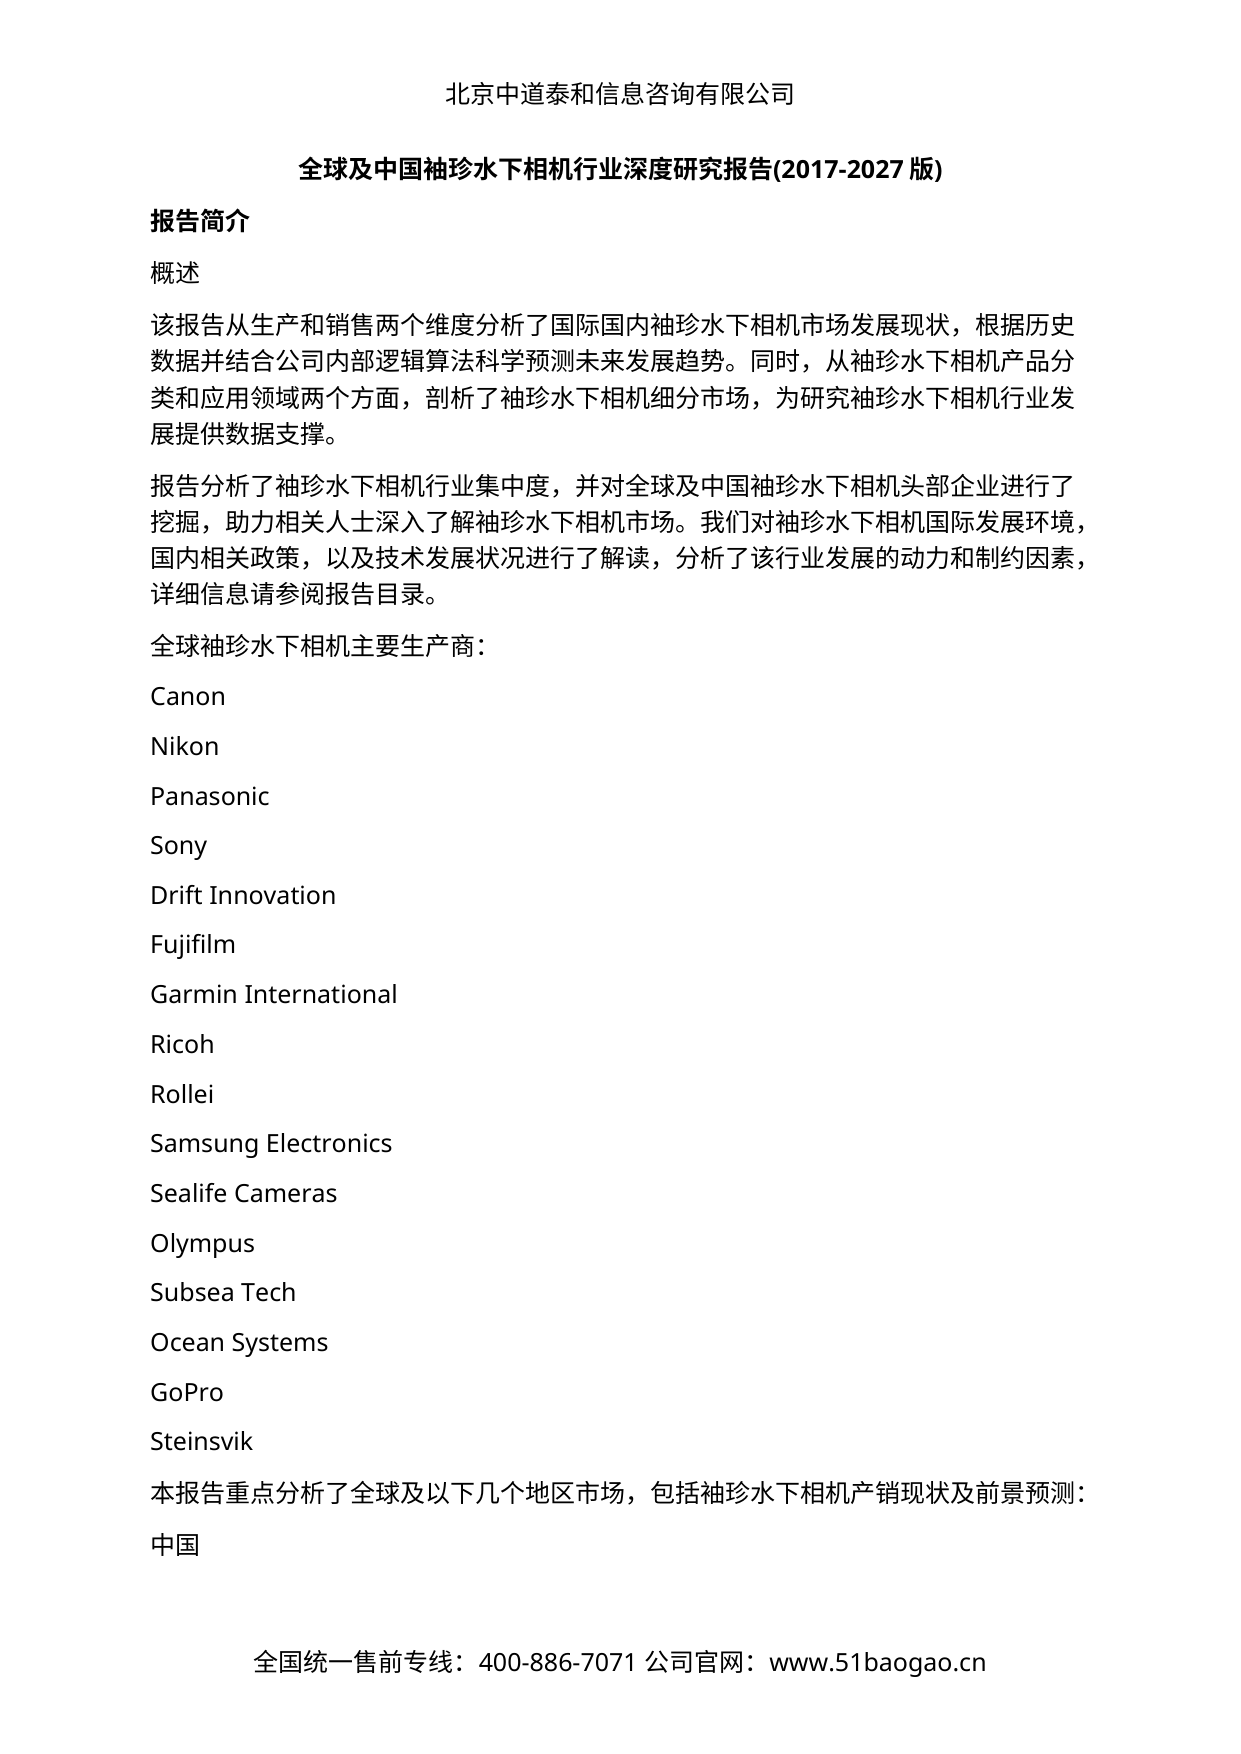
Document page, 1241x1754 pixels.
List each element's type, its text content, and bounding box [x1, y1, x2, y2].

text Ricoh [150, 1027, 1090, 1061]
text Ocean Systems [150, 1325, 1090, 1359]
text Panasonic [150, 778, 1090, 812]
text 中国 [150, 1526, 1090, 1562]
text 报告简介 [150, 202, 1090, 238]
text Subsea Tech [150, 1275, 1090, 1309]
text Sealife Cameras [150, 1176, 1090, 1210]
text Nikon [150, 728, 1090, 762]
text Rollei [150, 1076, 1090, 1110]
text 报告分析了袖珍水下相机行业集中度，并对全球及中国袖珍水下相机头部企业进行了挖掘，助力相关人士深入了解袖珍水下相机市场。我们对袖珍水下相机国际发展环境，国内相关政策，以及技术发展状况进行了解读，分析了该行业发展的动力和制约因素，详细信息请参阅报告目录。 [150, 466, 1090, 611]
text Canon [150, 679, 1090, 713]
text 该报告从生产和销售两个维度分析了国际国内袖珍水下相机市场发展现状，根据历史数据并结合公司内部逻辑算法科学预测未来发展趋势。同时，从袖珍水下相机产品分类和应用领域两个方面，剖析了袖珍水下相机细分市场，为研究袖珍水下相机行业发展提供数据支撑。 [150, 306, 1090, 451]
text Garmin International [150, 977, 1090, 1011]
text 本报告重点分析了全球及以下几个地区市场，包括袖珍水下相机产销现状及前景预测： [150, 1474, 1090, 1510]
text Sony [150, 828, 1090, 862]
text Samsung Electronics [150, 1126, 1090, 1160]
text 全球袖珍水下相机主要生产商： [150, 627, 1090, 663]
text Steinsvik [150, 1424, 1090, 1458]
text Fujifilm [150, 927, 1090, 961]
text Drift Innovation [150, 877, 1090, 912]
text GoPro [150, 1374, 1090, 1408]
text 概述 [150, 254, 1090, 290]
text Olympus [150, 1225, 1090, 1259]
text 全球及中国袖珍水下相机行业深度研究报告(2017-2027版) [150, 150, 1090, 186]
